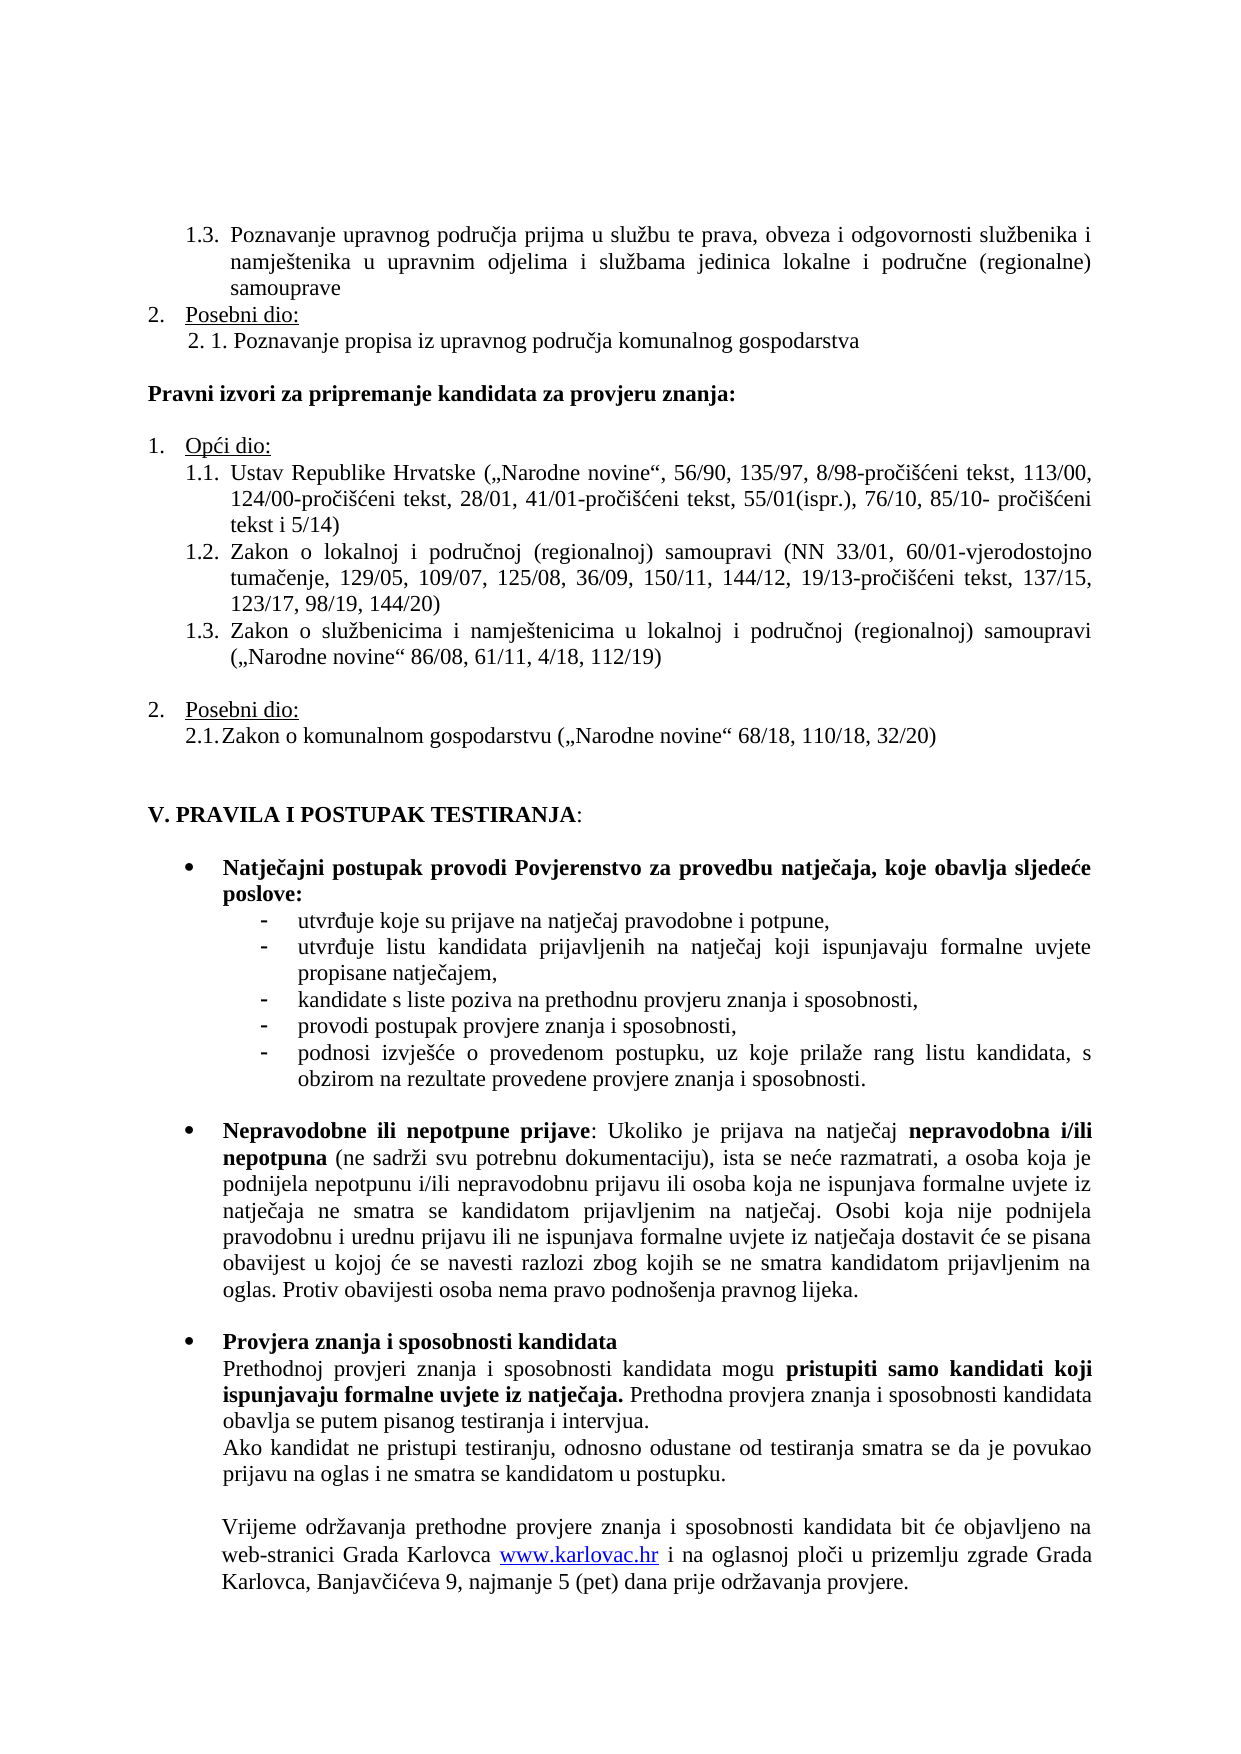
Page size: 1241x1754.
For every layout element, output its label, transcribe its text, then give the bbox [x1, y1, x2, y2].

list Posebni dio: [148, 301, 1093, 327]
list Nepravodobne ili nepotpune prijave: Ukoliko je prijava na natječaj nepravodobna i/ili nepotpuna (ne sadrži svu potrebnu dokumentaciju), ista se neće razmatrati, a osoba koja je podnijela nepotpunu i/ili nepravodobnu prijavu ili osoba koja ne ispunjava formalne uvjete iz natječaja ne smatra se kandidatom prijavljenim na natječaj. Osobi koja nije podnijela pravodobnu i urednu prijavu ili ne ispunjava formalne uvjete iz natječaja dostavit će se pisana obavijest u kojoj će se navesti razlozi zbog kojih se ne smatra kandidatom prijavljenim na oglas. Protiv obavijesti osoba nema pravo podnošenja pravnog lijeka. [185, 1118, 1093, 1302]
text 2. 1. Poznavanje propisa iz upravnog područja komunalnog gospodarstva [148, 327, 1093, 353]
text Pravni izvori za pripremanje kandidata za provjeru znanja: [148, 380, 1093, 406]
list Poznavanje upravnog područja prijma u službu te prava, obveza i odgovornosti službenika i namještenika u upravnim odjelima i službama jedinica lokalne i područne (regionalne) samouprave [185, 222, 1093, 301]
list kandidate s liste poziva na prethodnu provjeru znanja i sposobnosti, [260, 986, 1093, 1012]
list Zakon o službenicima i namještenicima u lokalnoj i područnoj (regionalnoj) samoupravi („Narodne novine“ 86/08, 61/11, 4/18, 112/19) [185, 617, 1093, 669]
list Natječajni postupak provodi Povjerenstvo za provedbu natječaja, koje obavlja sljedeće poslove: [185, 854, 1093, 907]
list Ustav Republike Hrvatske („Narodne novine“, 56/90, 135/97, 8/98-pročišćeni tekst, 113/00, 124/00-pročišćeni tekst, 28/01, 41/01-pročišćeni tekst, 55/01(ispr.), 76/10, 85/10- pročišćeni tekst i 5/14) [185, 459, 1093, 538]
list Posebni dio: [148, 696, 1093, 722]
text Prethodnoj provjeri znanja i sposobnosti kandidata mogu pristupiti samo kandidati koji ispunjavaju formalne uvjete iz natječaja. Prethodna provjera znanja i sposobnosti kandidata obavlja se putem pisanog testiranja i intervjua. [223, 1355, 1093, 1434]
text Vrijeme održavanja prethodne provjere znanja i sposobnosti kandidata bit će objavljeno na web-stranici Grada Karlovca www.karlovac.hr i na oglasnoj ploči u prizemlju zgrade Grada Karlovca, Banjavčićeva 9, najmanje 5 (pet) dana prije održavanja provjere. [221, 1513, 1093, 1594]
list podnosi izvješće o provedenom postupku, uz koje prilaže rang listu kandidata, s obzirom na rezultate provedene provjere znanja i sposobnosti. [260, 1038, 1093, 1091]
list provodi postupak provjere znanja i sposobnosti, [260, 1012, 1093, 1038]
text 2.1. Zakon o komunalnom gospodarstvu („Narodne novine“ 68/18, 110/18, 32/20) [185, 722, 1093, 749]
text Ako kandidat ne pristupi testiranju, odnosno odustane od testiranja smatra se da je povukao prijavu na oglas i ne smatra se kandidatom u postupku. [223, 1434, 1093, 1487]
list Opći dio: [148, 432, 1093, 459]
list utvrđuje listu kandidata prijavljenih na natječaj koji ispunjavaju formalne uvjete propisane natječajem, [260, 933, 1093, 986]
list Provjera znanja i sposobnosti kandidata [185, 1328, 1093, 1355]
list Zakon o lokalnoj i područnoj (regionalnoj) samoupravi (NN 33/01, 60/01-vjerodostojno tumačenje, 129/05, 109/07, 125/08, 36/09, 150/11, 144/12, 19/13-pročišćeni tekst, 137/15, 123/17, 98/19, 144/20) [185, 538, 1093, 617]
list utvrđuje koje su prijave na natječaj pravodobne i potpune, [260, 907, 1093, 933]
text V. PRAVILA I POSTUPAK TESTIRANJA: [148, 801, 1093, 828]
